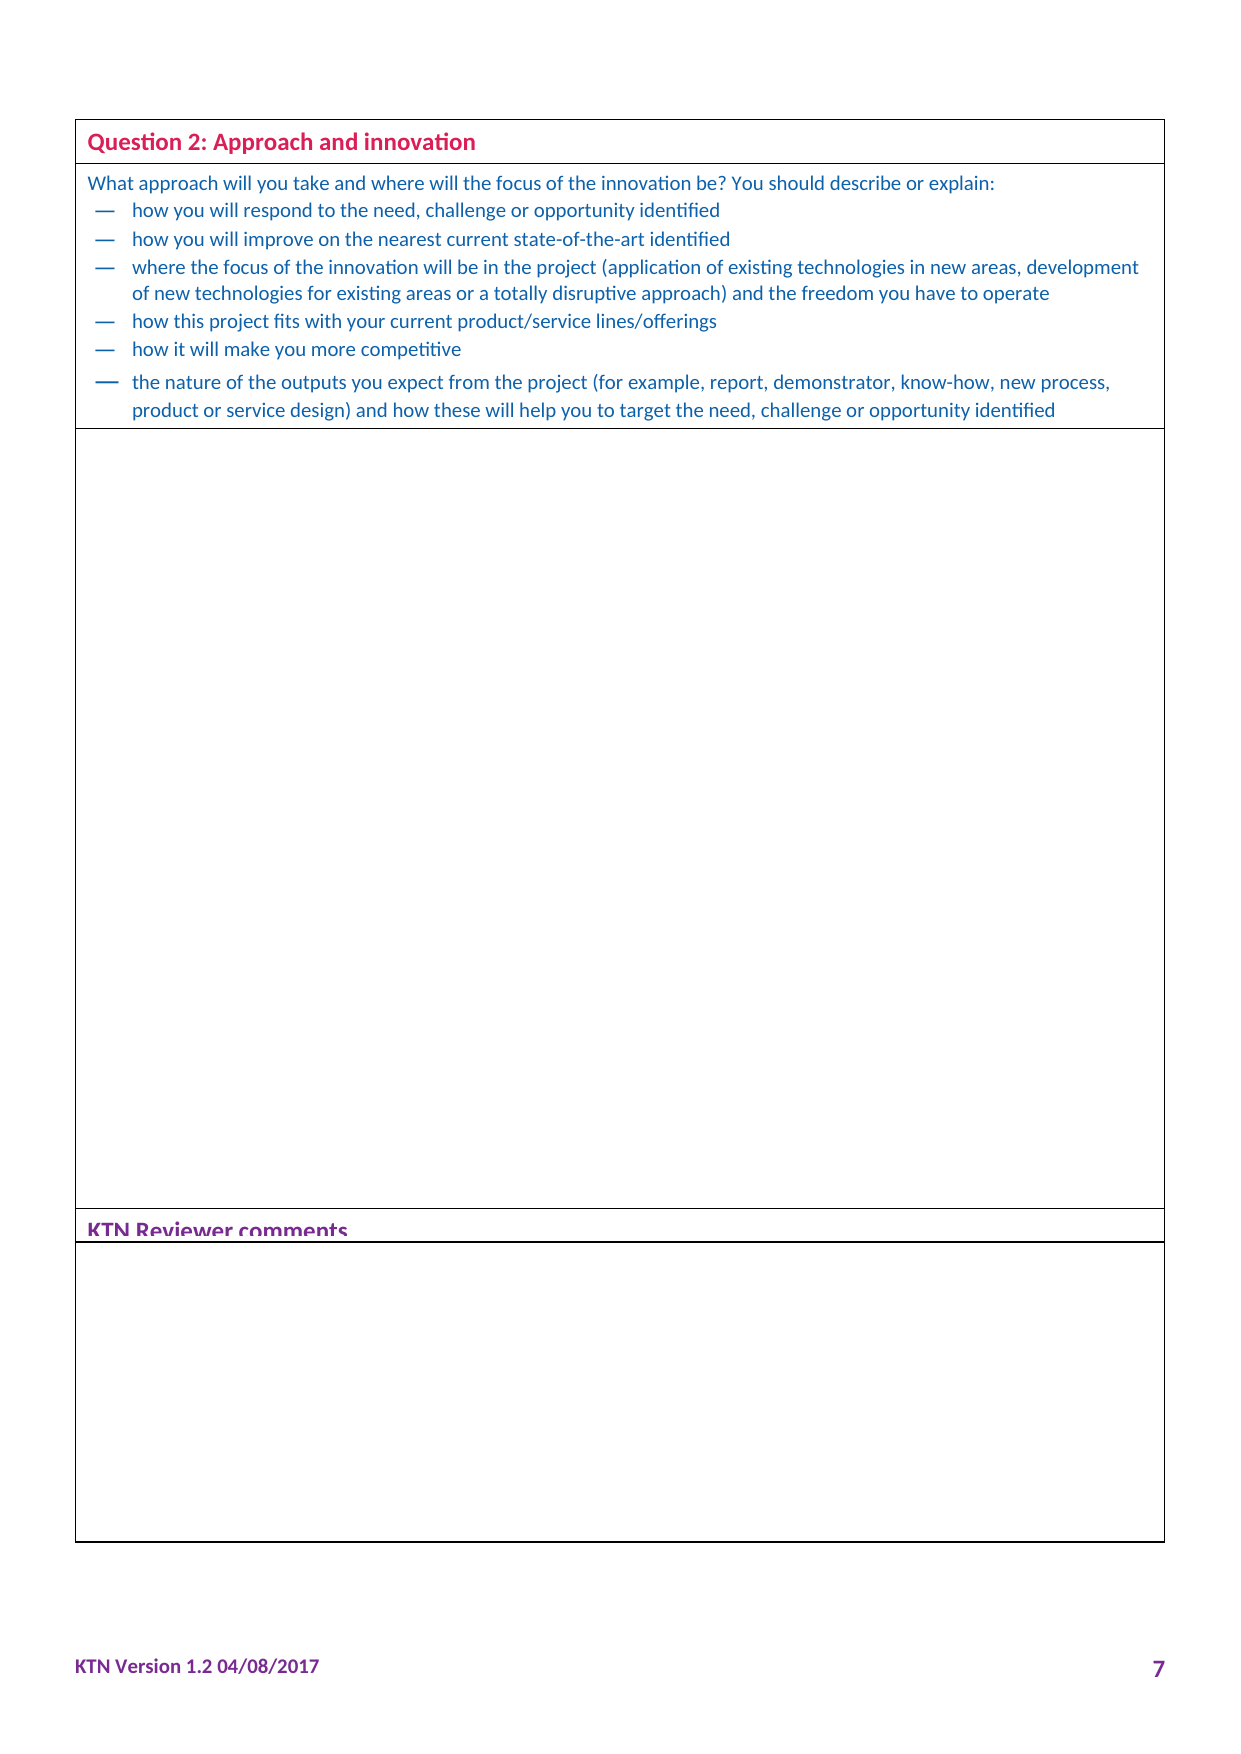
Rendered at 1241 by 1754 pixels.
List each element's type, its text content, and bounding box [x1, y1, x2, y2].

table_cell KTN Reviewer comments [76, 1209, 1164, 1241]
table_cell What approach will you take and where will the focus of the innovation be? You should describe or explain: how you will respond to the need, challenge or opportunity identified how you will improve on the nearest current state-of-the-art identified where the focus of the innovation will be in the project (application of existing technologies in new areas, development of new technologies for existing areas or a totally disruptive approach) and the freedom you have to operate how this project fits with your current product/service lines/offerings how it will make you more competitive the nature of the outputs you expect from the project (for example, report, demonstrator, know-how, new process, product or service design) and how these will help you to target the need, challenge or opportunity identified [76, 164, 1164, 428]
table_cell [76, 1243, 1164, 1541]
table_header Question 2: Approach and innovation [76, 120, 1164, 163]
table_cell [76, 429, 1164, 1208]
